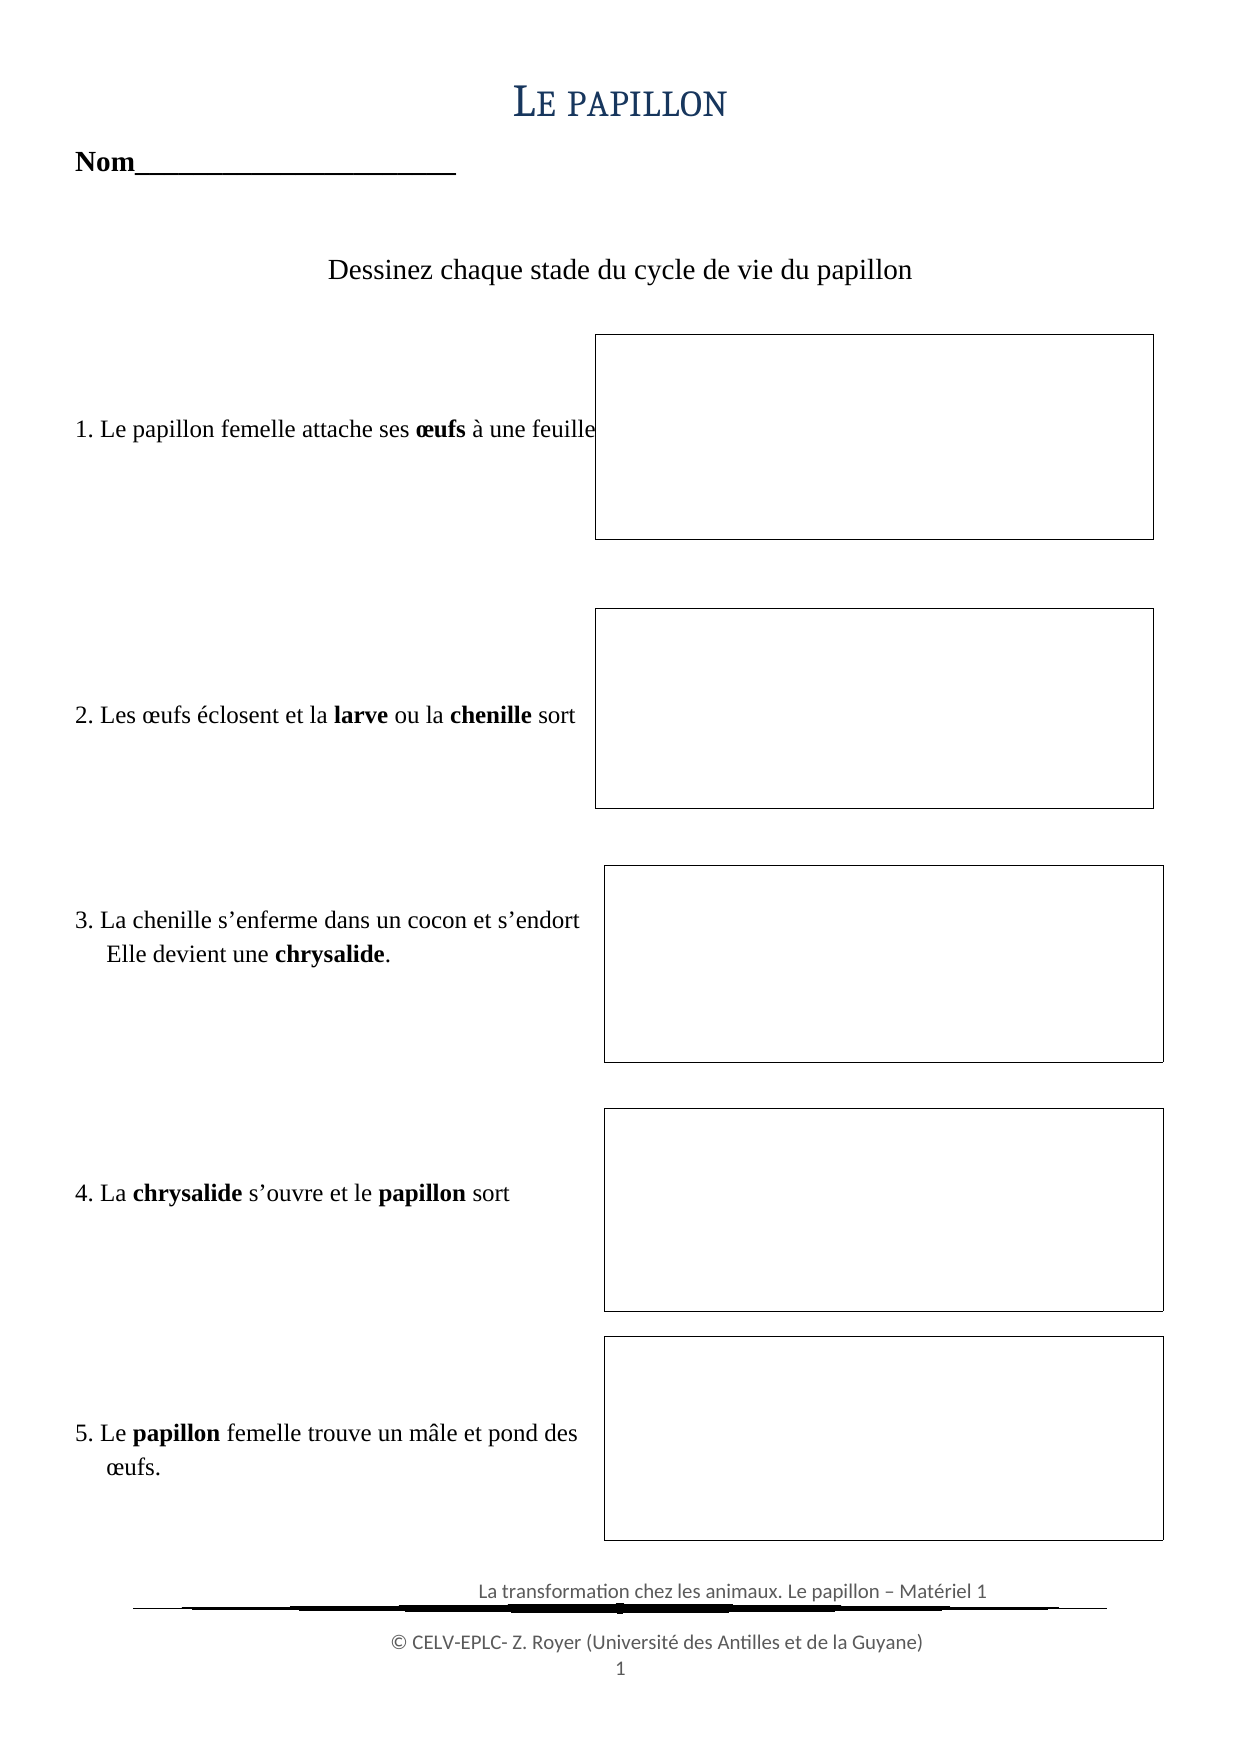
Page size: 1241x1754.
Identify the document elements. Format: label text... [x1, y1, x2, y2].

text 3. La chenille s’enferme dans un cocon et s’endort [75, 905, 604, 933]
text 4. La chrysalide s’ouvre et le papillon sort [75, 1178, 604, 1207]
text Dessinez chaque stade du cycle de vie du papillon [75, 252, 1165, 286]
text Nom______________________ [75, 144, 1165, 178]
text œufs. [75, 1452, 604, 1481]
text Elle devient une chrysalide. [75, 939, 604, 968]
text 2. Les œufs éclosent et la larve ou la chenille sort [75, 700, 595, 729]
text 5. Le papillon femelle trouve un mâle et pond des [75, 1418, 604, 1446]
text 1. Le papillon femelle attache ses œufs à une feuille. [75, 414, 595, 443]
title Le papillon [75, 75, 1165, 128]
